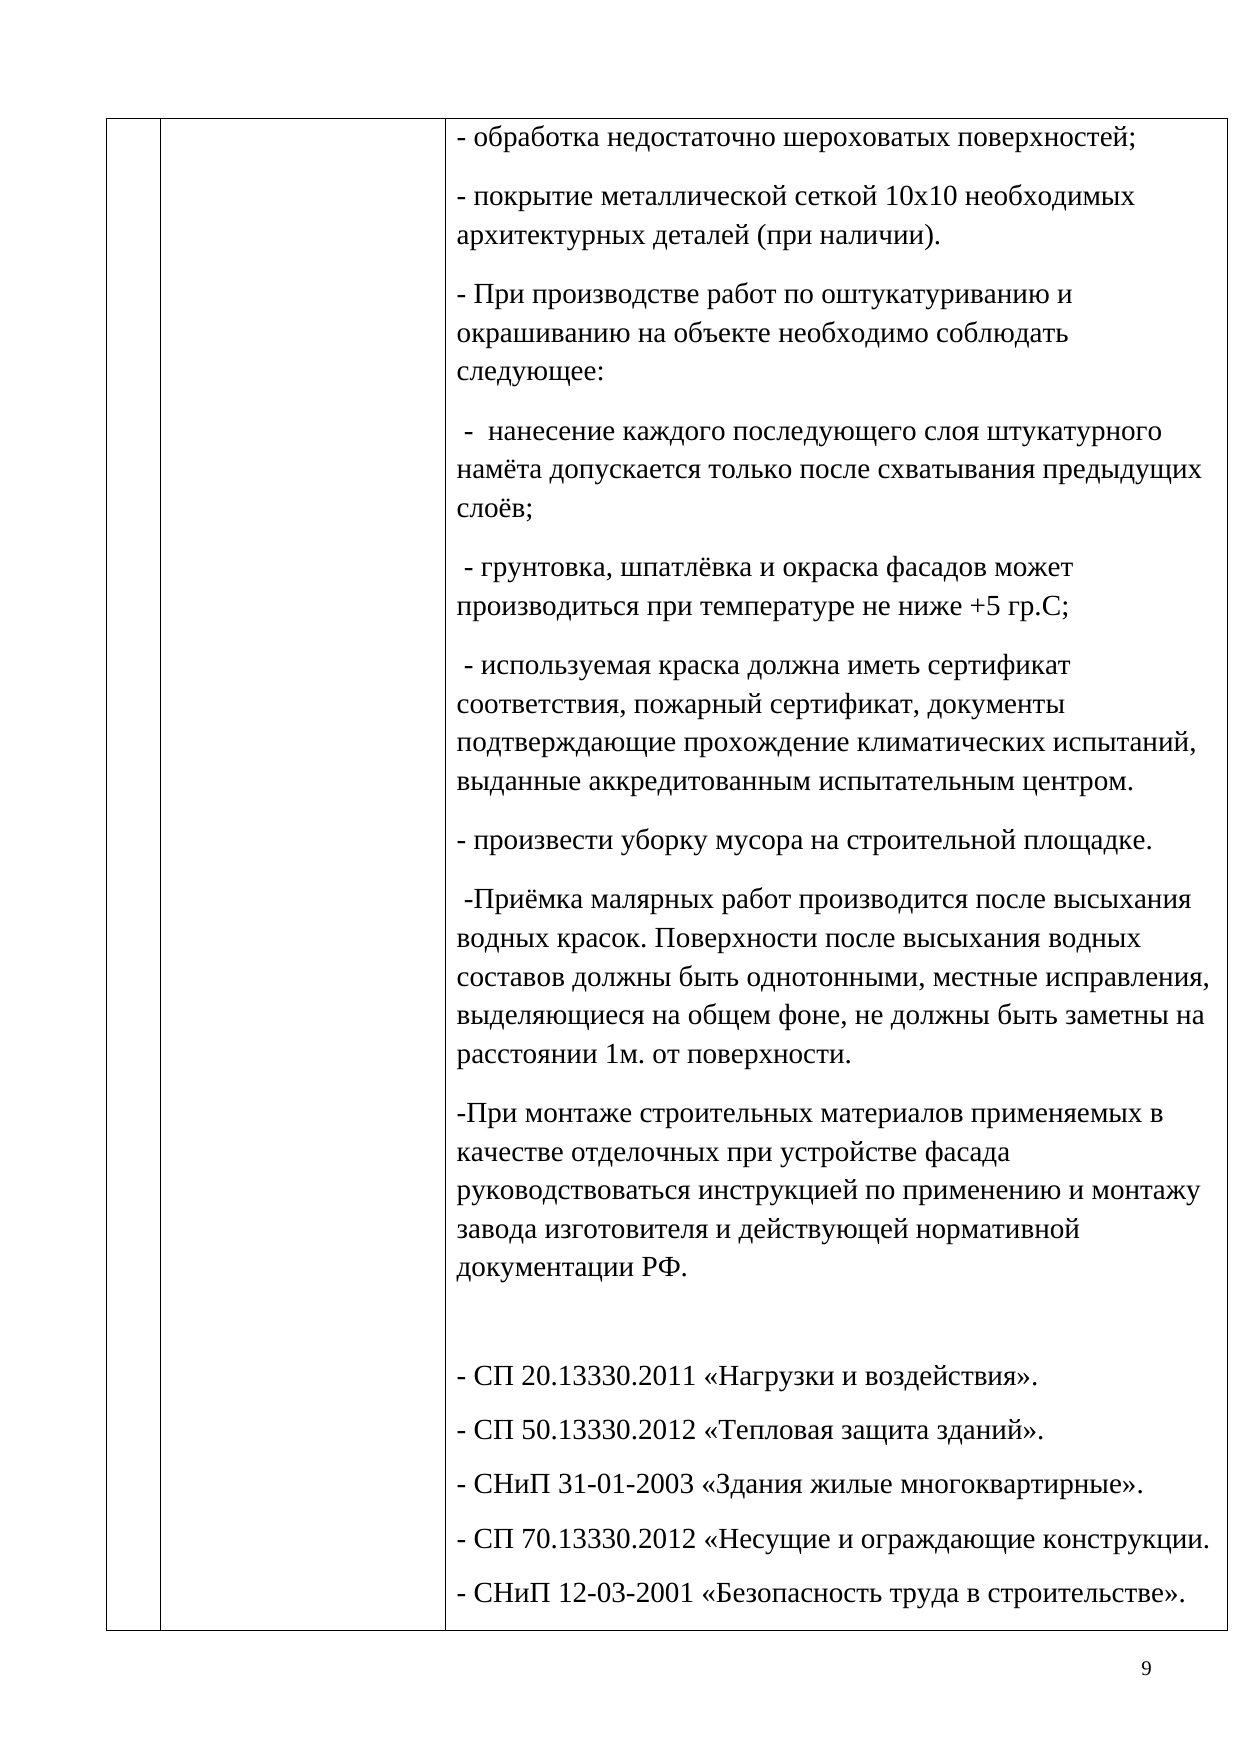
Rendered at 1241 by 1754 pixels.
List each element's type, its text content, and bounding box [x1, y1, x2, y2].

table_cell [446, 119, 1227, 1629]
table_cell 8 [107, 119, 160, 1629]
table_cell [161, 119, 445, 1629]
